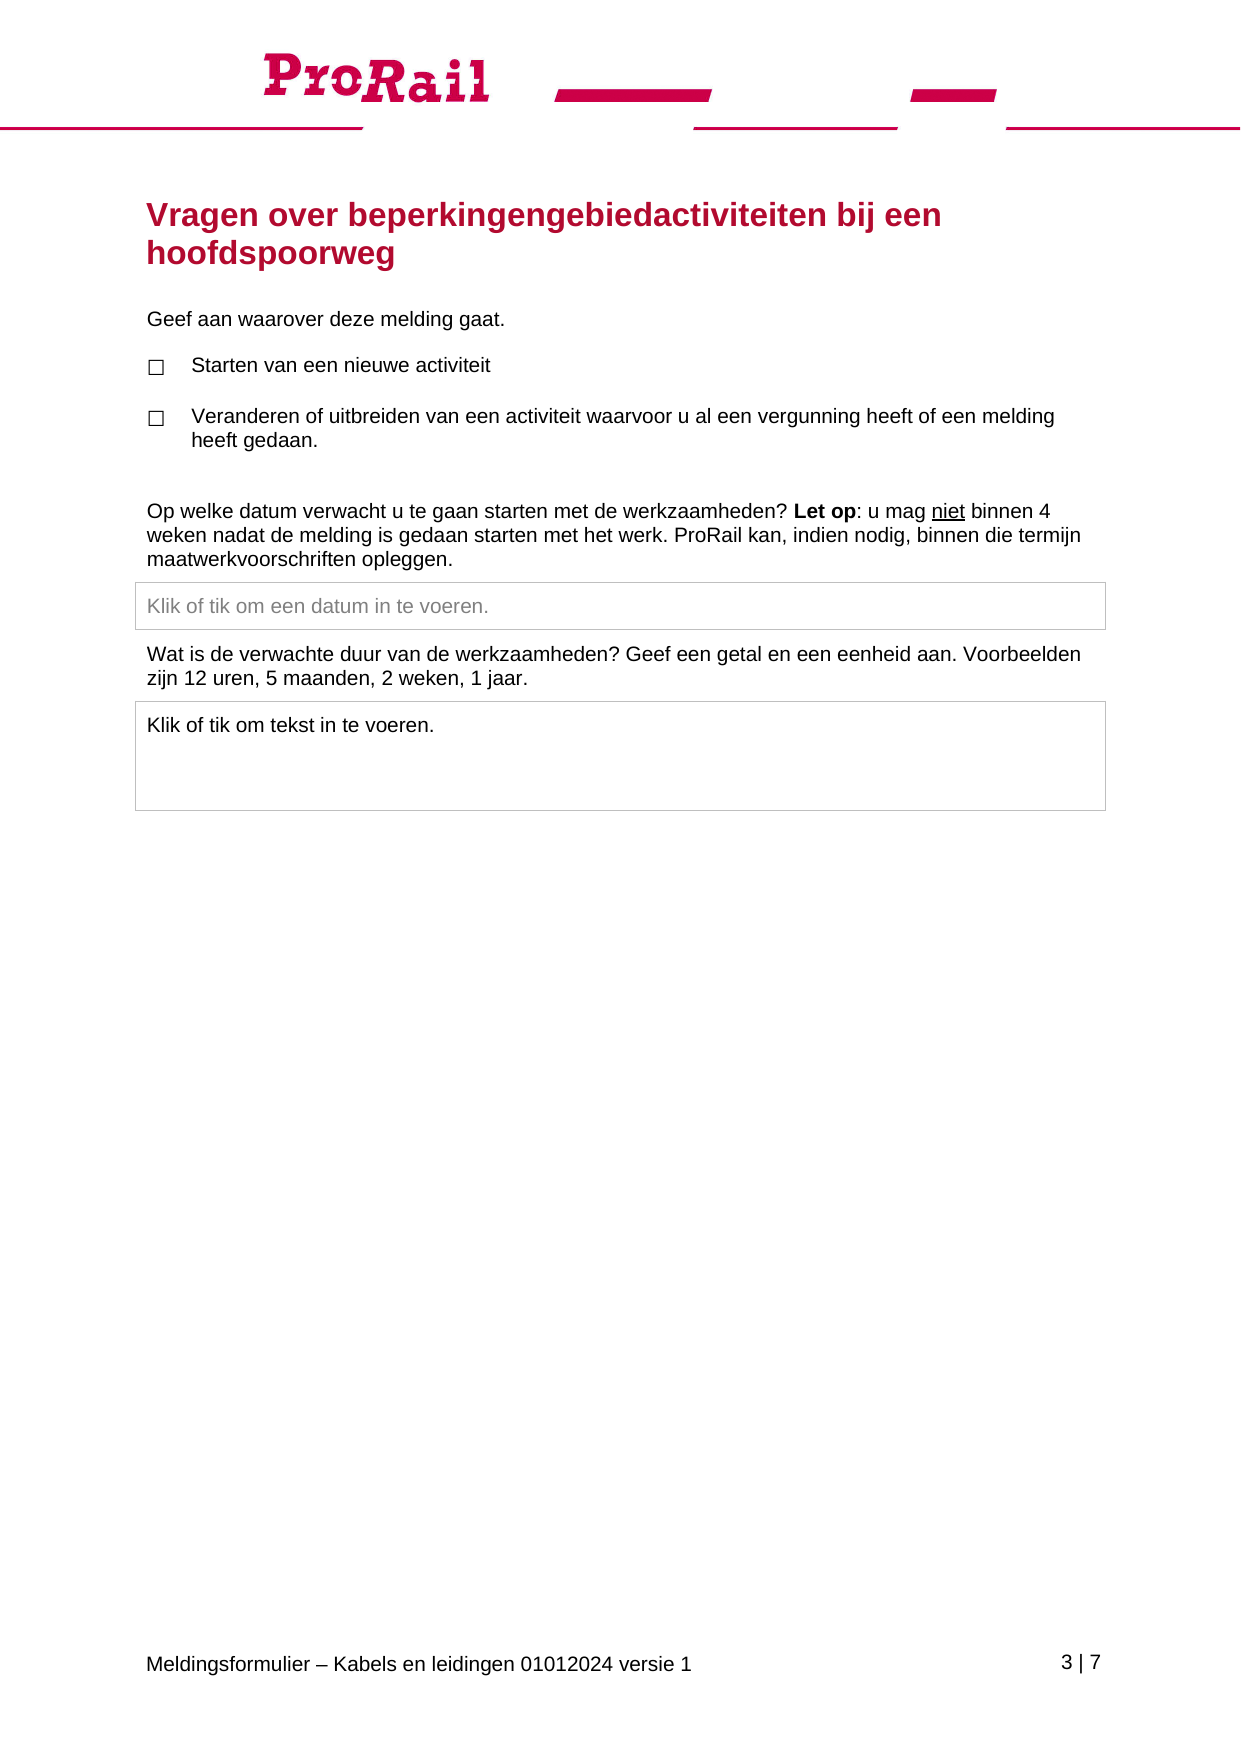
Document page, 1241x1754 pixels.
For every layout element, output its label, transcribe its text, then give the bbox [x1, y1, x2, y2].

table_header Geef aan waarover deze melding gaat. [135, 296, 1105, 342]
table_header Op welke datum verwacht u te gaan starten met de werkzaamheden? Let op: u mag niet binnen 4 weken nadat de melding is gedaan starten met het werk. ProRail kan, indien nodig, binnen die termijn maatwerkvoorschriften opleggen. [135, 487, 1105, 582]
table_cell Veranderen of uitbreiden van een activiteit waarvoor u al een vergunning heeft of een melding heeft gedaan. [180, 393, 1105, 463]
table_cell Starten van een nieuwe activiteit [180, 342, 1105, 393]
subtitle Vragen over beperkingengebiedactiviteiten bij een hoofdspoorweg [146, 195, 1107, 272]
picture [0, 0, 1241, 205]
table_cell Wat is de verwachte duur van de werkzaamheden? Geef een getal en een eenheid aan. Voorbeelden zijn 12 uren, 5 maanden, 2 weken, 1 jaar. [135, 630, 1105, 701]
